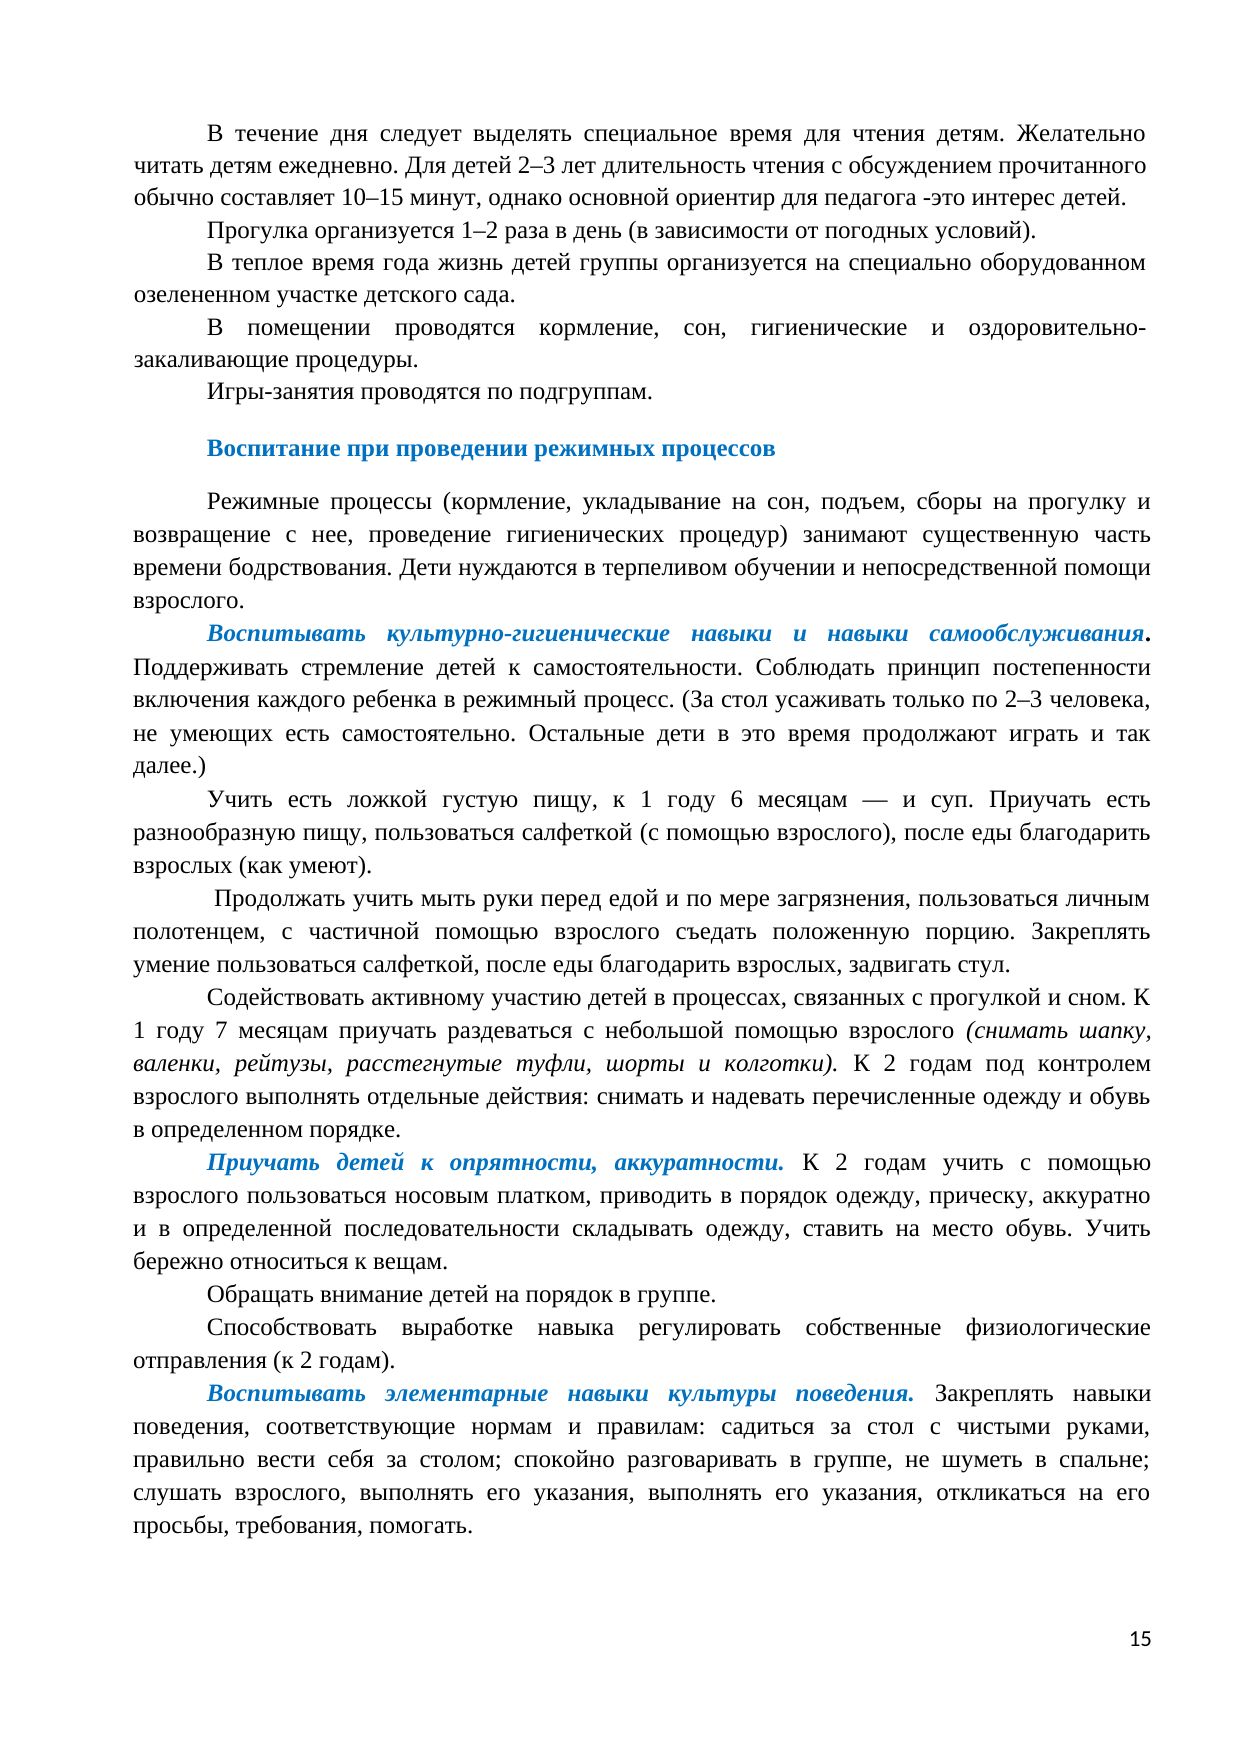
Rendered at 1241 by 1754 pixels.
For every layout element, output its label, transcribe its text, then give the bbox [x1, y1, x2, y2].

text Учить есть ложкой густую пищу, к 1 году 6 месяцам — и суп. Приучать есть разнообразную пищу, пользоваться салфеткой (с помощью взрослого), после еды благодарить взрослых (как умеют). [133, 784, 1152, 878]
text Воспитание при проведении режимных процессов [133, 433, 1152, 461]
text В теплое время года жизнь детей группы организуется на специально оборудованном озелененном участке детского сада. [133, 247, 1147, 308]
text Прогулка организуется 1–2 раза в день (в зависимости от погодных условий). [133, 215, 1147, 243]
text Игры-занятия проводятся по подгруппам. [133, 376, 1147, 404]
text Способствовать выработке навыка регулировать собственные физиологические отправления (к 2 годам). [133, 1312, 1152, 1374]
text Обращать внимание детей на порядок в группе. [133, 1279, 1152, 1308]
text Воспитывать культурно-гигиенические навыки и навыки самообслуживания. Поддерживать стремление детей к самостоятельности. Соблюдать принцип постепенности включения каждого ребенка в режимный процесс. (За стол усаживать только по 2–3 человека, не умеющих есть самостоятельно. Остальные дети в это время продолжают играть и так далее.) [133, 618, 1152, 779]
text Приучать детей к опрятности, аккуратности. К 2 годам учить с помощью взрослого пользоваться носовым платком, приводить в порядок одежду, прическу, аккуратно и в определенной последовательности складывать одежду, ставить на место обувь. Учить бережно относиться к вещам. [133, 1147, 1152, 1275]
text Режимные процессы (кормление, укладывание на сон, подъем, сборы на прогулку и возвращение с нее, проведение гигиенических процедур) занимают существенную часть времени бодрствования. Дети нуждаются в терпеливом обучении и непосредственной помощи взрослого. [133, 486, 1152, 614]
text Содействовать активному участию детей в процессах, связанных с прогулкой и сном. К 1 году 7 месяцам приучать раздеваться с небольшой помощью взрослого (снимать шапку, валенки, рейтузы, расстегнутые туфли, шорты и колготки). К 2 годам под контролем взрослого выполнять отдельные действия: снимать и надевать перечисленные одежду и обувь в определенном порядке. [133, 982, 1152, 1143]
text В помещении проводятся кормление, сон, гигиенические и оздоровительно-закаливающие процедуры. [133, 312, 1147, 373]
text Воспитывать элементарные навыки культуры поведения. Закреплять навыки поведения, соответствующие нормам и правилам: садиться за стол с чистыми руками, правильно вести себя за столом; спокойно разговаривать в группе, не шуметь в спальне; слушать взрослого, выполнять его указания, выполнять его указания, откликаться на его просьбы, требования, помогать. [133, 1378, 1152, 1539]
text В течение дня следует выделять специальное время для чтения детям. Желательно читать детям ежедневно. Для детей 2–3 лет длительность чтения с обсуждением прочитанного обычно составляет 10–15 минут, однако основной ориентир для педагога -это интерес детей. [133, 118, 1147, 211]
text Продолжать учить мыть руки перед едой и по мере загрязнения, пользоваться личным полотенцем, с частичной помощью взрослого съедать положенную порцию. Закреплять умение пользоваться салфеткой, после еды благодарить взрослых, задвигать стул. [133, 883, 1152, 977]
